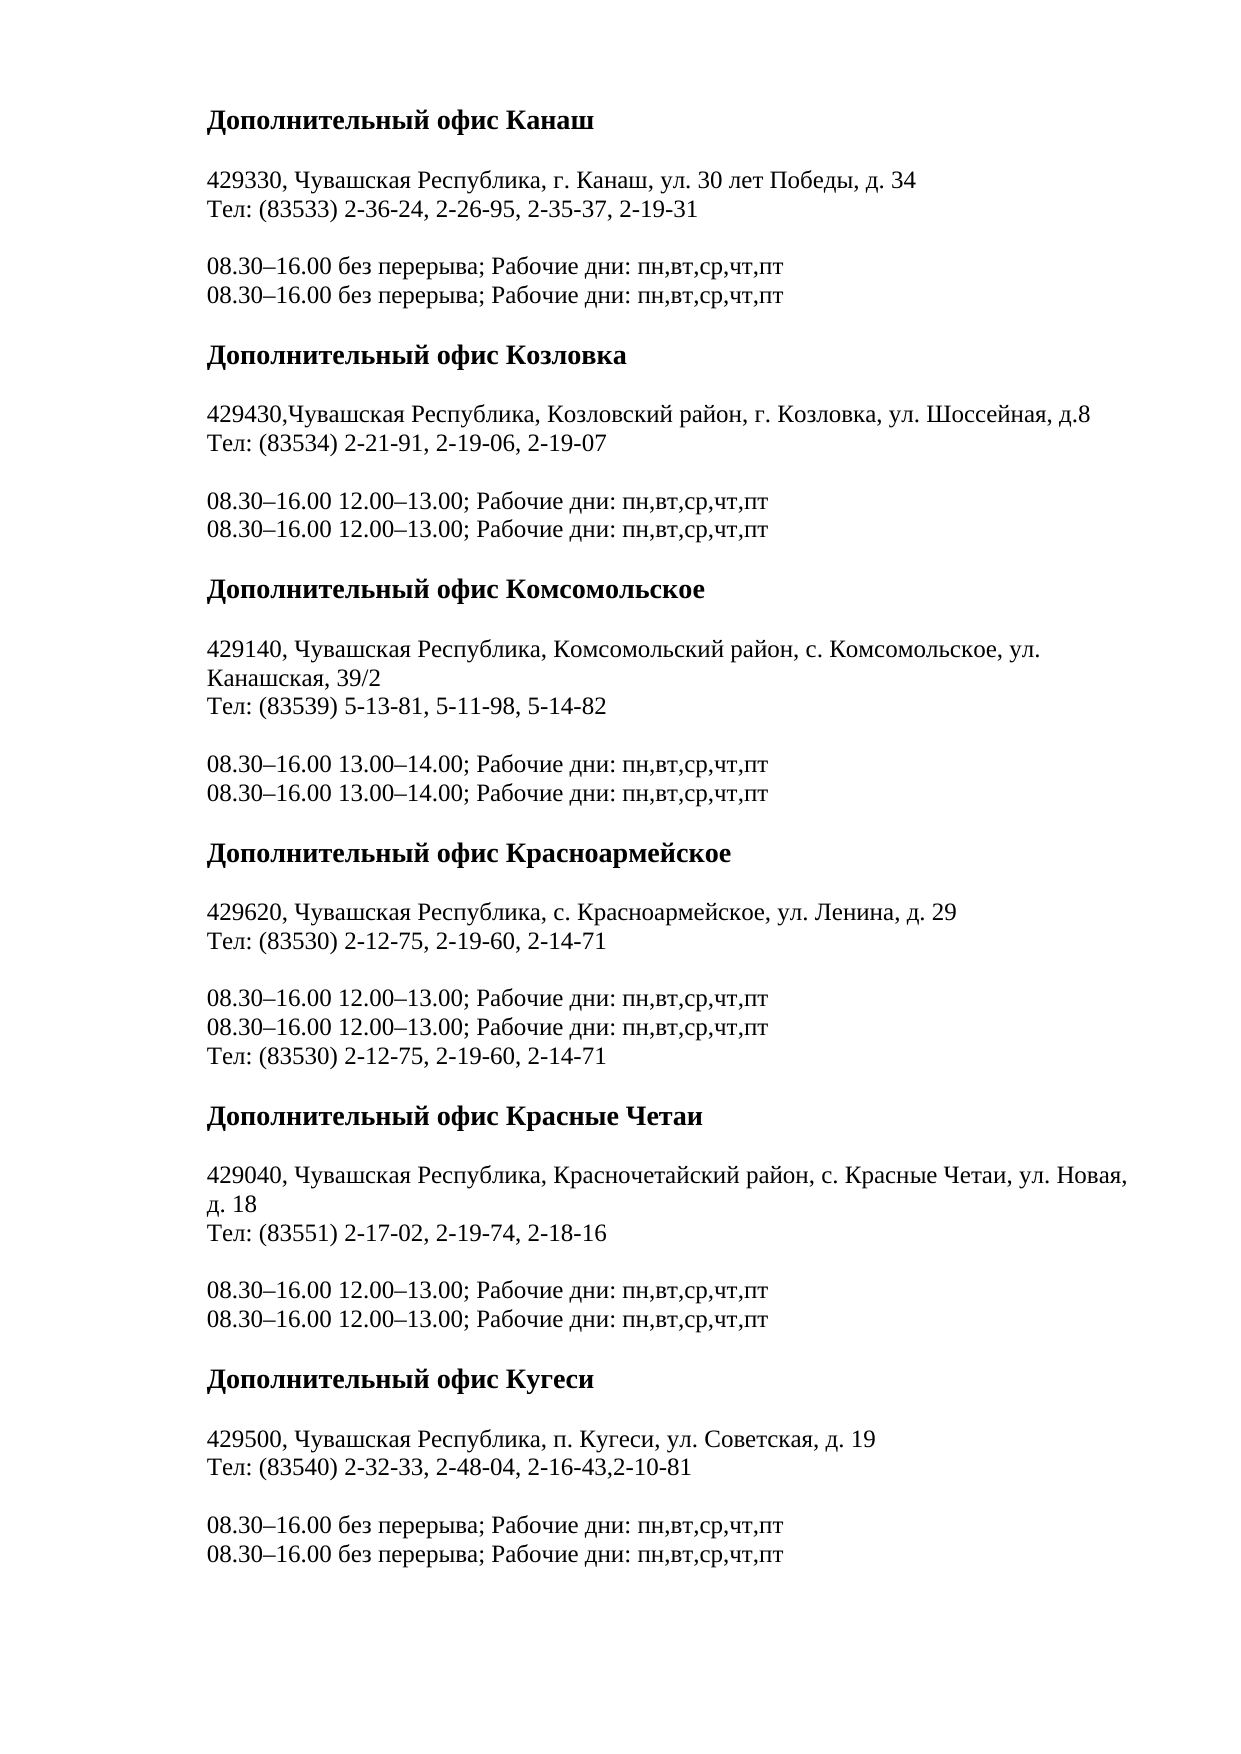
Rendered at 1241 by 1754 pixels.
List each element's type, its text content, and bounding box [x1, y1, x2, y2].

list Дополнительный офис Козловка [207, 338, 1152, 370]
text 429430,Чувашская Республика, Козловский район, г. Козловка, ул. Шоссейная, д.8 [207, 399, 1152, 428]
list Дополнительный офис Комсомольское [207, 572, 1152, 605]
list Дополнительный офис Красноармейское [207, 836, 1152, 868]
text 08.30–16.00 12.00–13.00; Рабочие дни: пн,вт,ср,чт,пт [207, 486, 1152, 514]
text 08.30–16.00 без перерыва; Рабочие дни: пн,вт,ср,чт,пт [207, 1539, 1152, 1567]
text Тел: (83530) 2-12-75, 2-19-60, 2-14-71 [207, 926, 1152, 955]
text 08.30–16.00 13.00–14.00; Рабочие дни: пн,вт,ср,чт,пт [207, 778, 1152, 806]
text 08.30–16.00 без перерыва; Рабочие дни: пн,вт,ср,чт,пт [207, 280, 1152, 309]
text Тел: (83533) 2-36-24, 2-26-95, 2-35-37, 2-19-31 [207, 194, 1152, 222]
text 08.30–16.00 12.00–13.00; Рабочие дни: пн,вт,ср,чт,пт [207, 1304, 1152, 1333]
text 429620, Чувашская Республика, с. Красноармейское, ул. Ленина, д. 29 [207, 897, 1152, 926]
list Дополнительный офис Кугеси [207, 1362, 1152, 1394]
text 08.30–16.00 12.00–13.00; Рабочие дни: пн,вт,ср,чт,пт [207, 1012, 1152, 1041]
text 08.30–16.00 без перерыва; Рабочие дни: пн,вт,ср,чт,пт [207, 251, 1152, 280]
text 429140, Чувашская Республика, Комсомольский район, с. Комсомольское, ул. Канашская, 39/2 [207, 634, 1152, 691]
text 429500, Чувашская Республика, п. Кугеси, ул. Советская, д. 19 [207, 1424, 1152, 1452]
text 08.30–16.00 12.00–13.00; Рабочие дни: пн,вт,ср,чт,пт [207, 1275, 1152, 1304]
text Тел: (83539) 5-13-81, 5-11-98, 5-14-82 [207, 691, 1152, 720]
text 08.30–16.00 12.00–13.00; Рабочие дни: пн,вт,ср,чт,пт [207, 983, 1152, 1012]
list Дополнительный офис Канаш [207, 103, 1152, 136]
text Тел: (83534) 2-21-91, 2-19-06, 2-19-07 [207, 428, 1152, 457]
text Тел: (83530) 2-12-75, 2-19-60, 2-14-71 [207, 1041, 1152, 1070]
text 08.30–16.00 12.00–13.00; Рабочие дни: пн,вт,ср,чт,пт [207, 514, 1152, 543]
text 429330, Чувашская Республика, г. Канаш, ул. 30 лет Победы, д. 34 [207, 165, 1152, 194]
text Тел: (83540) 2-32-33, 2-48-04, 2-16-43,2-10-81 [207, 1452, 1152, 1481]
list Дополнительный офис Красные Четаи [207, 1099, 1152, 1131]
text 08.30–16.00 без перерыва; Рабочие дни: пн,вт,ср,чт,пт [207, 1510, 1152, 1539]
text 429040, Чувашская Республика, Красночетайский район, с. Красные Четаи, ул. Новая, д. 18 [207, 1160, 1152, 1218]
text 08.30–16.00 13.00–14.00; Рабочие дни: пн,вт,ср,чт,пт [207, 749, 1152, 778]
text Тел: (83551) 2-17-02, 2-19-74, 2-18-16 [207, 1218, 1152, 1247]
